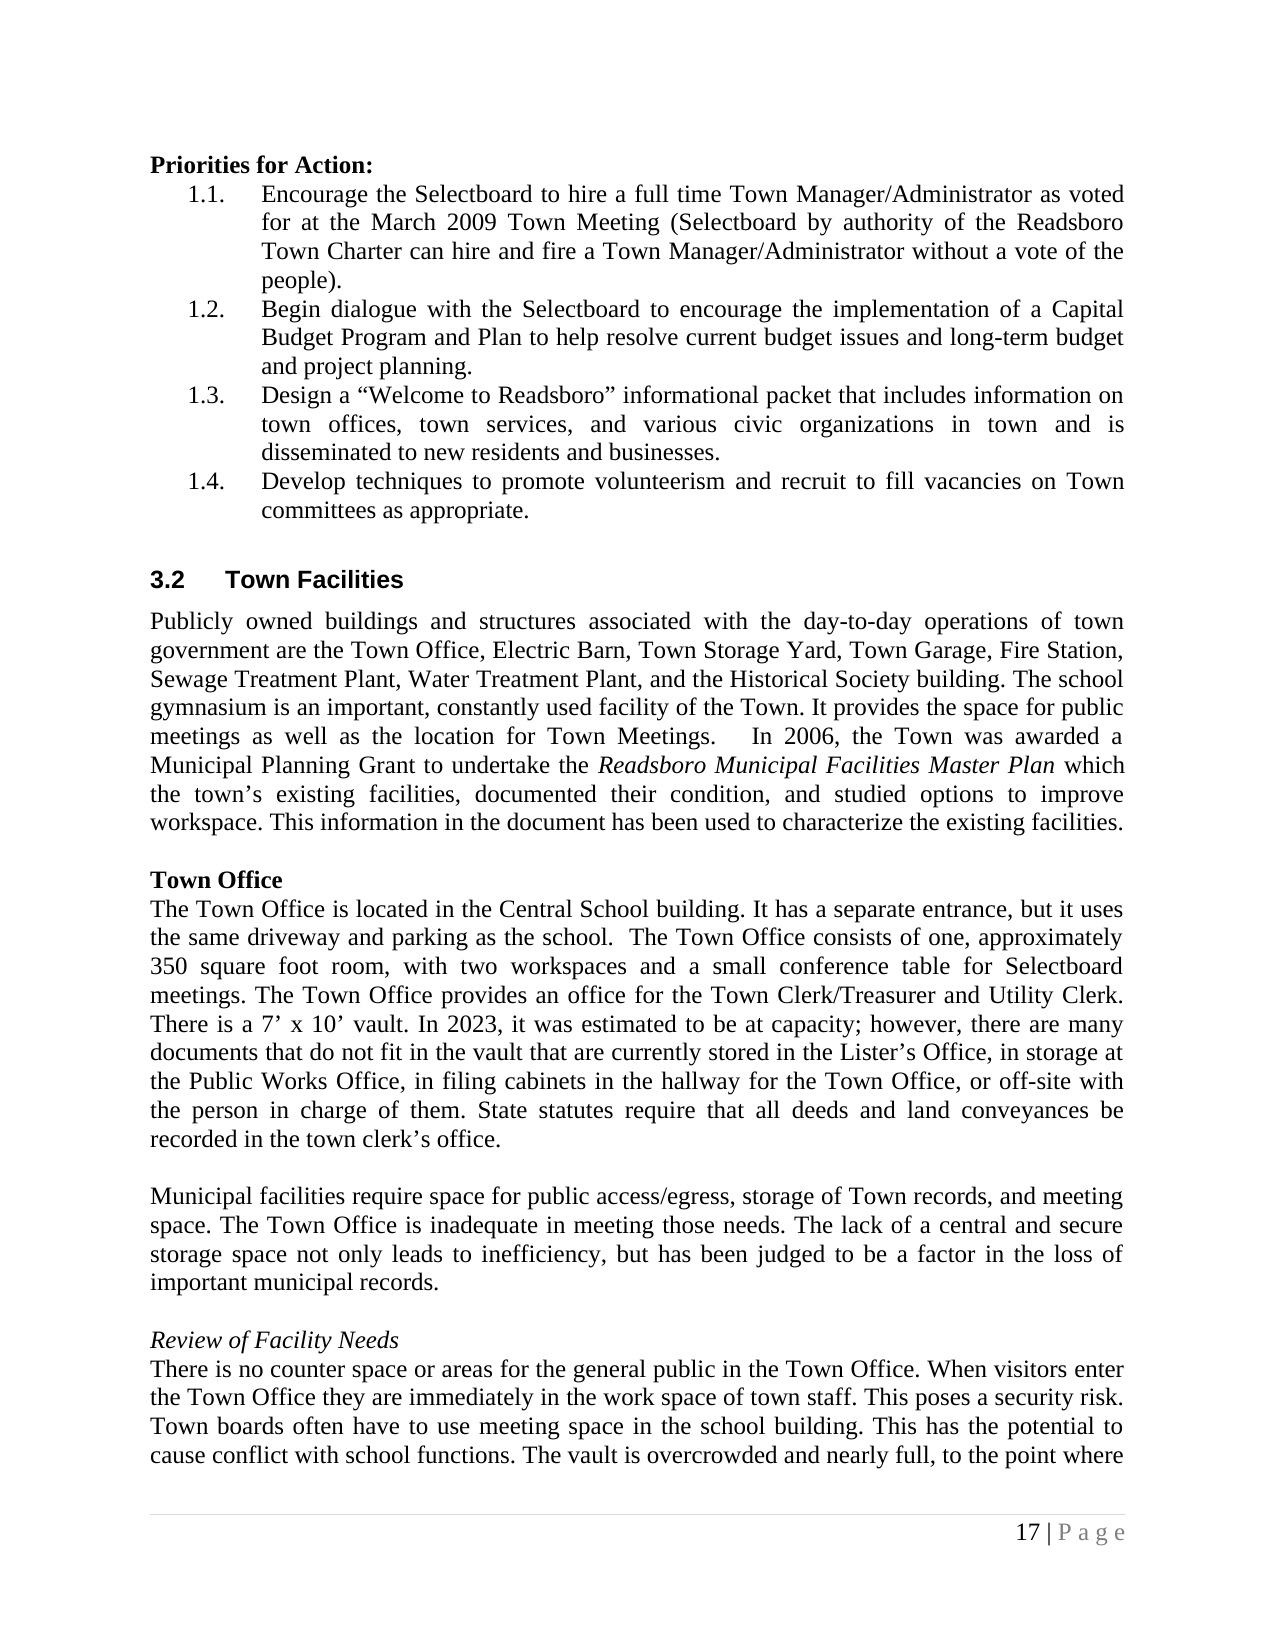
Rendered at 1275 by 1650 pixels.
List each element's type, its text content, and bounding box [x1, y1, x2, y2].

text The Town Office is located in the Central School building. It has a separate entrance, but it uses the same driveway and parking as the school. The Town Office consists of one, approximately 350 square foot room, with two workspaces and a small conference table for Selectboard meetings. The Town Office provides an office for the Town Clerk/Treasurer and Utility Clerk. There is a 7’ x 10’ vault. In 2023, it was estimated to be at capacity; however, there are many documents that do not fit in the vault that are currently stored in the Lister’s Office, in storage at the Public Works Office, in filing cabinets in the hallway for the Town Office, or off-site with the person in charge of them. State statutes require that all deeds and land conveyances be recorded in the town clerk’s office. [150, 894, 1125, 1152]
text Priorities for Action: [150, 150, 1125, 179]
list Encourage the Selectboard to hire a full time Town Manager/Administrator as voted for at the March 2009 Town Meeting (Selectboard by authority of the Readsboro Town Charter can hire and fire a Town Manager/Administrator without a vote of the people). [187, 179, 1125, 294]
subtitle Review of Facility Needs [150, 1325, 1125, 1354]
list Begin dialogue with the Selectboard to encourage the implementation of a Capital Budget Program and Plan to help resolve current budget issues and long-term budget and project planning. [187, 294, 1125, 380]
text Publicly owned buildings and structures associated with the day-to-day operations of town government are the Town Office, Electric Barn, Town Storage Yard, Town Garage, Fire Station, Sewage Treatment Plant, Water Treatment Plant, and the Historical Society building. The school gymnasium is an important, constantly used facility of the Town. It provides the space for public meetings as well as the location for Town Meetings. In 2006, the Town was awarded a Municipal Planning Grant to undertake the Readsboro Municipal Facilities Master Plan which the town’s existing facilities, documented their condition, and studied options to improve workspace. This information in the document has been used to characterize the existing facilities. [150, 606, 1125, 836]
subtitle 3.2 Town Facilities [150, 565, 1125, 594]
list Develop techniques to promote volunteerism and recruit to fill vacancies on Town committees as appropriate. [187, 466, 1125, 524]
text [150, 1354, 1125, 1469]
text Municipal facilities require space for public access/egress, storage of Town records, and meeting space. The Town Office is inadequate in meeting those needs. The lack of a central and secure storage space not only leads to inefficiency, but has been judged to be a factor in the loss of important municipal records. [150, 1181, 1125, 1296]
list Design a “Welcome to Readsboro” informational packet that includes information on town offices, town services, and various civic organizations in town and is disseminated to new residents and businesses. [187, 380, 1125, 466]
subtitle Town Office [150, 865, 1125, 894]
